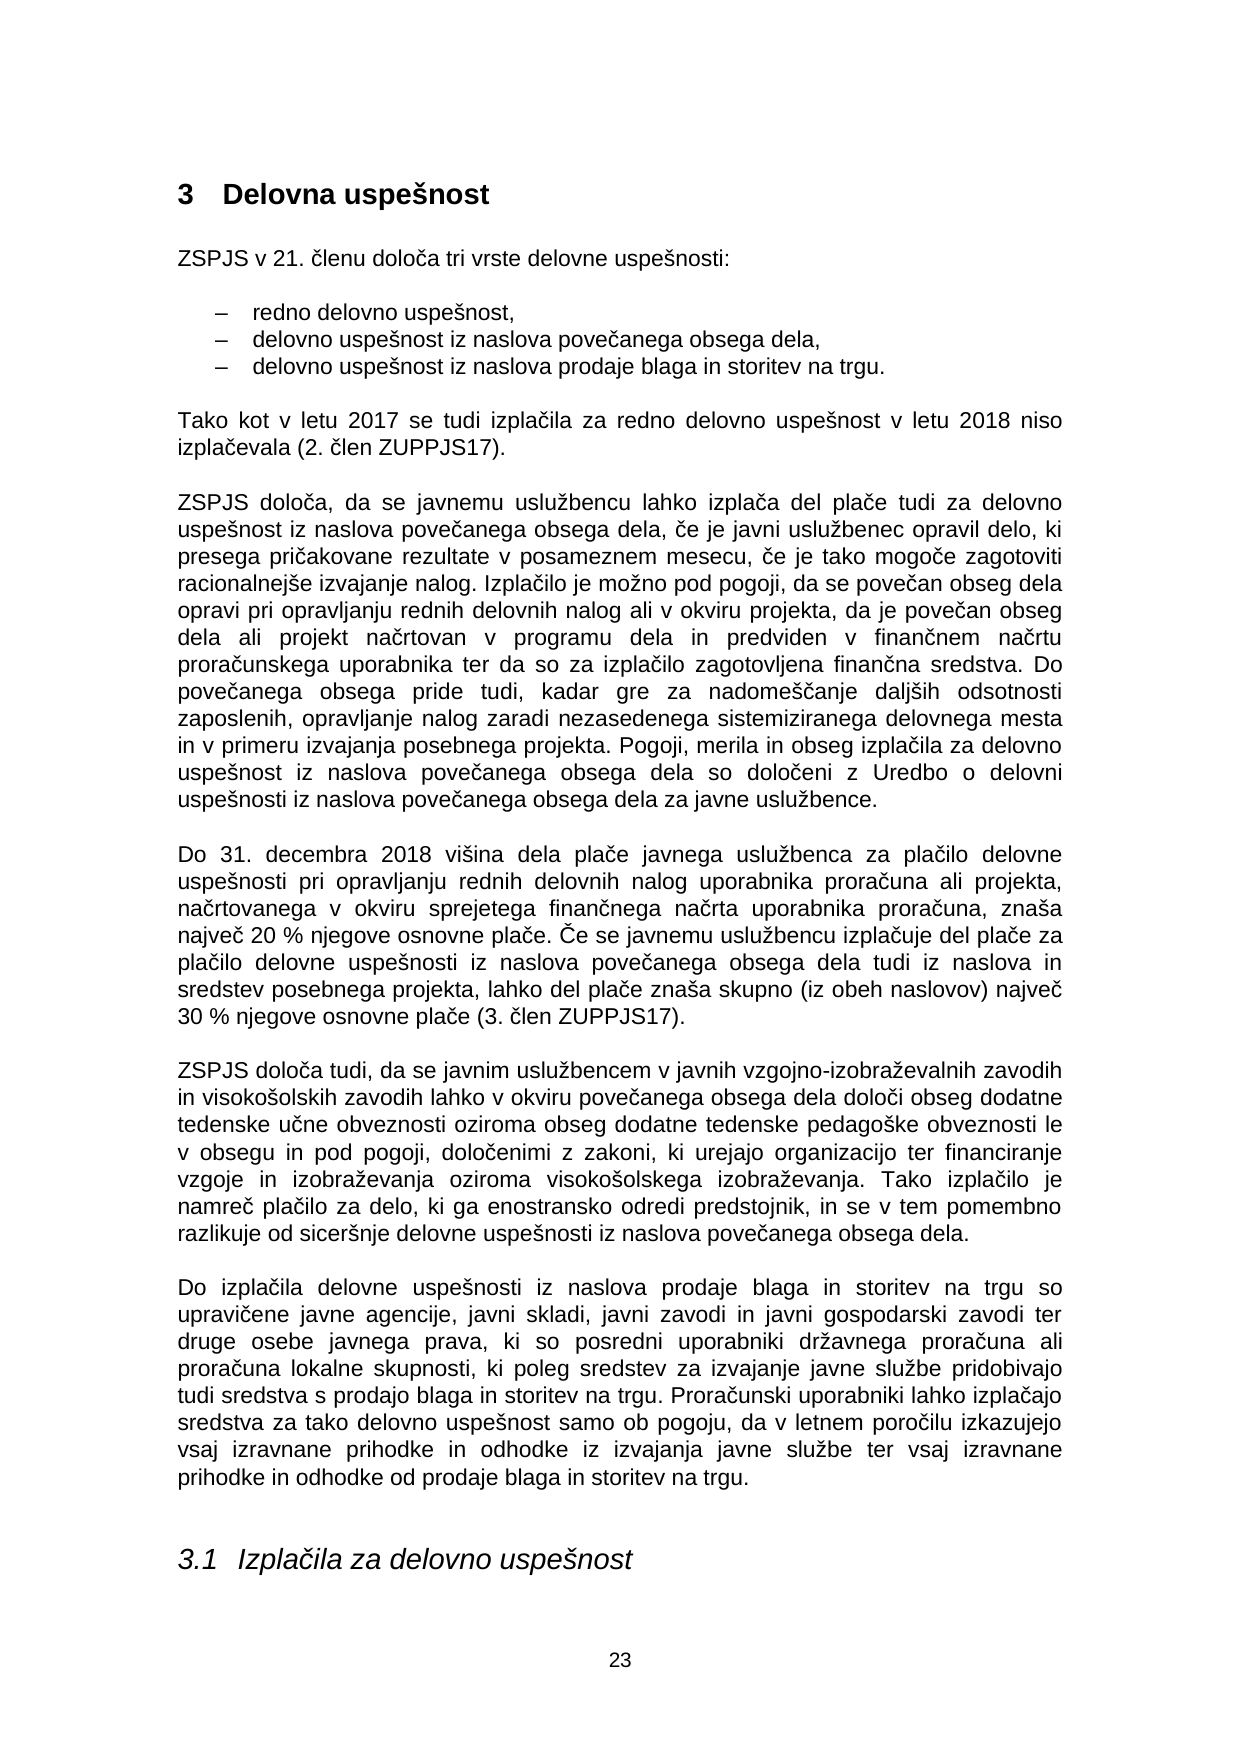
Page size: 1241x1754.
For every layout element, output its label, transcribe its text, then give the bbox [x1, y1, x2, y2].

text Tako kot v letu 2017 se tudi izplačila za redno delovno uspešnost v letu 2018 niso izplačevala (2. člen ZUPPJS17). [177, 407, 1063, 461]
text ZSPJS določa, da se javnemu uslužbencu lahko izplača del plače tudi za delovno uspešnost iz naslova povečanega obsega dela, če je javni uslužbenec opravil delo, ki presega pričakovane rezultate v posameznem mesecu, če je tako mogoče zagotoviti racionalnejše izvajanje nalog. Izplačilo je možno pod pogoji, da se povečan obseg dela opravi pri opravljanju rednih delovnih nalog ali v okviru projekta, da je povečan obseg dela ali projekt načrtovan v programu dela in predviden v finančnem načrtu proračunskega uporabnika ter da so za izplačilo zagotovljena finančna sredstva. Do povečanega obsega pride tudi, kadar gre za nadomeščanje daljših odsotnosti zaposlenih, opravljanje nalog zaradi nezasedenega sistemiziranega delovnega mesta in v primeru izvajanja posebnega projekta. Pogoji, merila in obseg izplačila za delovno uspešnost iz naslova povečanega obsega dela so določeni z Uredbo o delovni uspešnosti iz naslova povečanega obsega dela za javne uslužbence. [177, 488, 1063, 813]
text Do 31. decembra 2018 višina dela plače javnega uslužbenca za plačilo delovne uspešnosti pri opravljanju rednih delovnih nalog uporabnika proračuna ali projekta, načrtovanega v okviru sprejetega finančnega načrta uporabnika proračuna, znaša največ 20 % njegove osnovne plače. Če se javnemu uslužbencu izplačuje del plače za plačilo delovne uspešnosti iz naslova povečanega obsega dela tudi iz naslova in sredstev posebnega projekta, lahko del plače znaša skupno (iz obeh naslovov) največ 30 % njegove osnovne plače (3. člen ZUPPJS17). [177, 840, 1063, 1029]
subtitle Delovna uspešnost [177, 177, 1063, 211]
list delovno uspešnost iz naslova povečanega obsega dela, [215, 325, 1063, 352]
text Do izplačila delovne uspešnosti iz naslova prodaje blaga in storitev na trgu so upravičene javne agencije, javni skladi, javni zavodi in javni gospodarski zavodi ter druge osebe javnega prava, ki so posredni uporabniki državnega proračuna ali proračuna lokalne skupnosti, ki poleg sredstev za izvajanje javne službe pridobivajo tudi sredstva s prodajo blaga in storitev na trgu. Proračunski uporabniki lahko izplačajo sredstva za tako delovno uspešnost samo ob pogoju, da v letnem poročilu izkazujejo vsaj izravnane prihodke in odhodke iz izvajanja javne službe ter vsaj izravnane prihodke in odhodke od prodaje blaga in storitev na trgu. [177, 1273, 1063, 1490]
list delovno uspešnost iz naslova prodaje blaga in storitev na trgu. [215, 352, 1063, 379]
text ZSPJS določa tudi, da se javnim uslužbencem v javnih vzgojno-izobraževalnih zavodih in visokošolskih zavodih lahko v okviru povečanega obsega dela določi obseg dodatne tedenske učne obveznosti oziroma obseg dodatne tedenske pedagoške obveznosti le v obsegu in pod pogoji, določenimi z zakoni, ki urejajo organizacijo ter financiranje vzgoje in izobraževanja oziroma visokošolskega izobraževanja. Tako izplačilo je namreč plačilo za delo, ki ga enostransko odredi predstojnik, in se v tem pomembno razlikuje od siceršnje delovne uspešnosti iz naslova povečanega obsega dela. [177, 1057, 1063, 1246]
text ZSPJS v 21. členu določa tri vrste delovne uspešnosti: [177, 244, 1063, 271]
subtitle Izplačila za delovno uspešnost [177, 1542, 1093, 1576]
list redno delovno uspešnost, [215, 298, 1063, 325]
